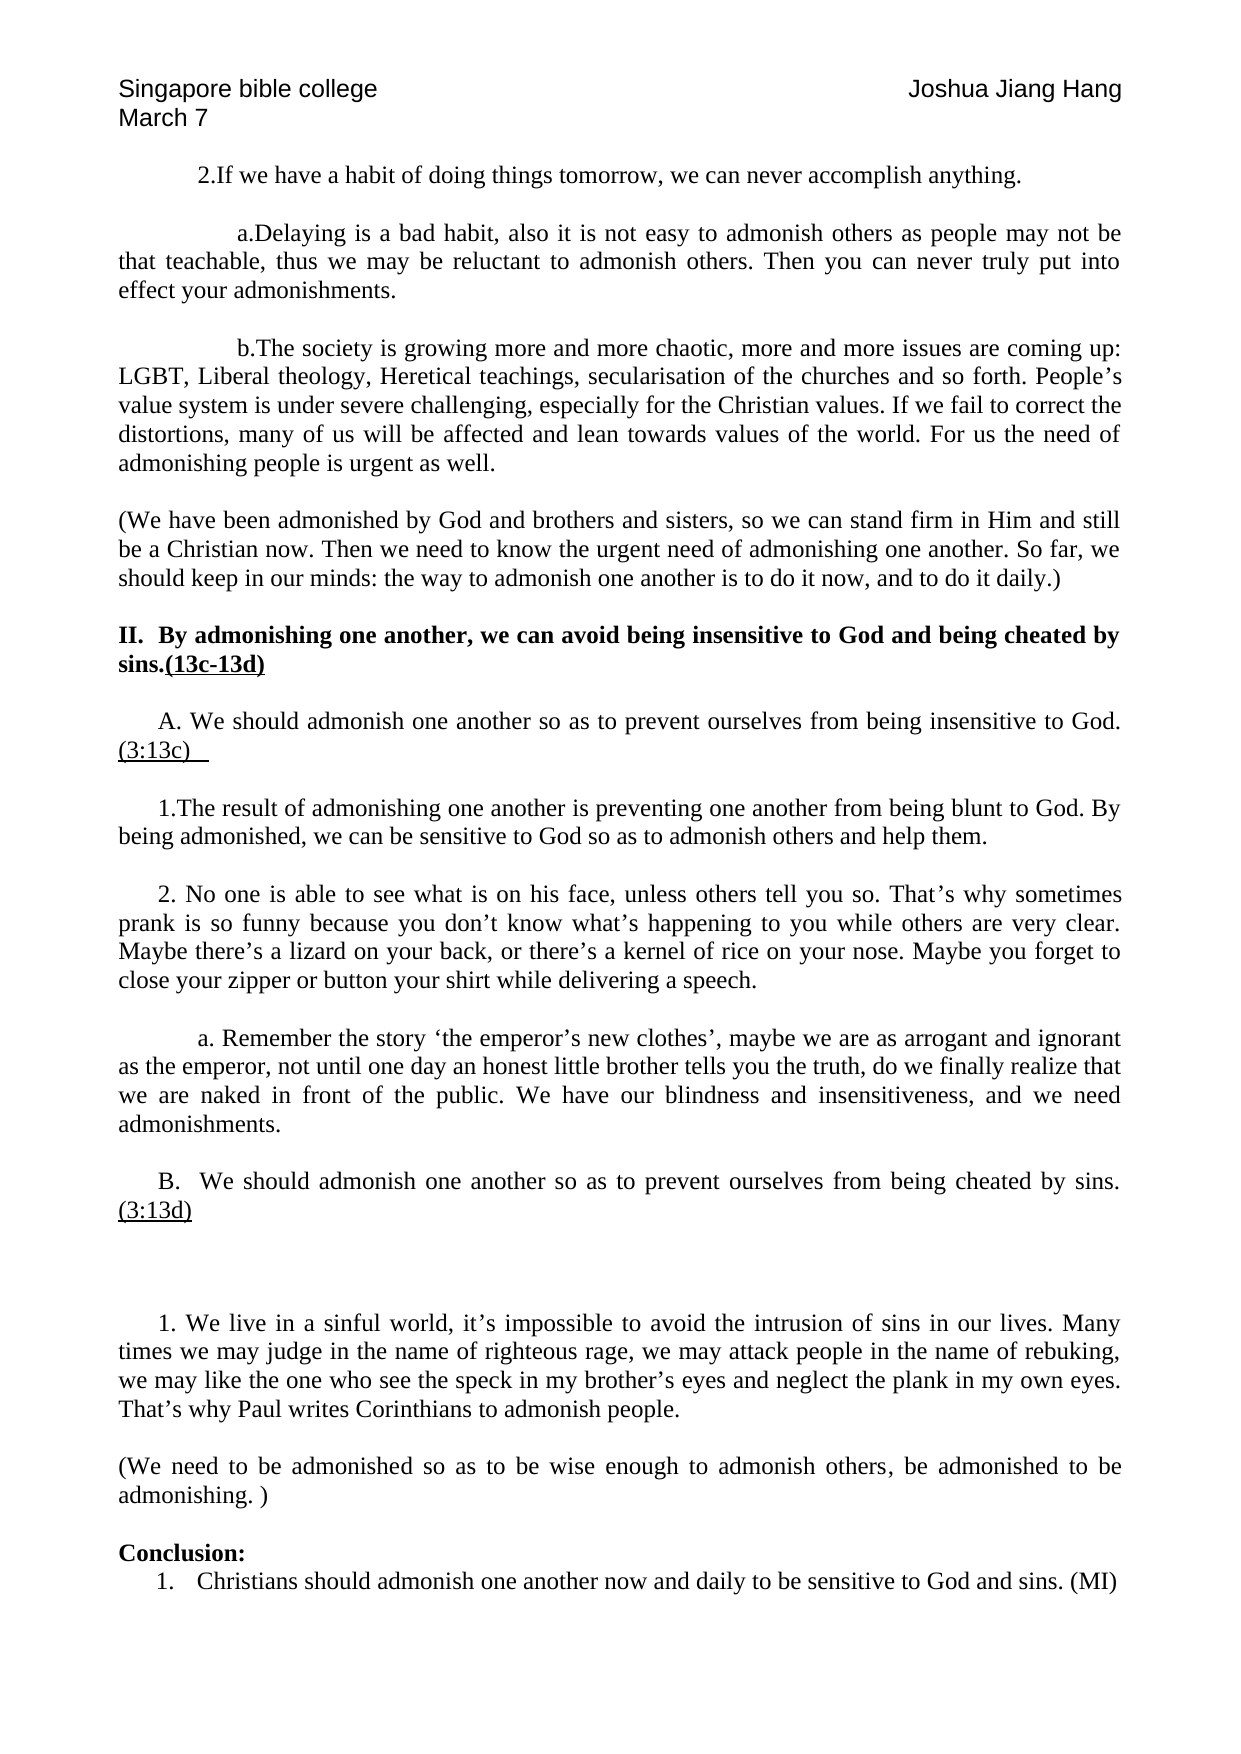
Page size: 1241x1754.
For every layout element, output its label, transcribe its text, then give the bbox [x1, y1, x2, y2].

text 2. No one is able to see what is on his face, unless others tell you so. That’s why sometimes prank is so funny because you don’t know what’s happening to you while others are very clear. Maybe there’s a lizard on your back, or there’s a kernel of rice on your nose. Maybe you forget to close your zipper or button your shirt while delivering a speech. [118, 879, 1122, 994]
list Christians should admonish one another now and daily to be sensitive to God and sins. (MI) [156, 1566, 1122, 1595]
text a. Remember the story ‘the emperor’s new clothes’, maybe we are as arrogant and ignorant as the emperor, not until one day an honest little brother tells you the truth, do we finally realize that we are naked in front of the public. We have our blindness and insensitiveness, and we need admonishments. [118, 1023, 1122, 1138]
text Conclusion: [118, 1538, 1122, 1566]
text 1.The result of admonishing one another is preventing one another from being blunt to God. By being admonished, we can be sensitive to God so as to admonish others and help them. [118, 793, 1122, 850]
text 1. We live in a sinful world, it’s impossible to avoid the intrusion of sins in our lives. Many times we may judge in the name of righteous rage, we may attack people in the name of rebuking, we may like the one who see the speck in my brother’s eyes and neglect the plank in my own eyes. That’s why Paul writes Corinthians to admonish people. [118, 1308, 1122, 1423]
text b.The society is growing more and more chaotic, more and more issues are coming up: LGBT, Liberal theology, Heretical teachings, secularisation of the churches and so forth. People’s value system is under severe challenging, especially for the Christian values. If we fail to correct the distortions, many of us will be affected and lean towards values of the world. For us the need of admonishing people is urgent as well. [118, 333, 1122, 476]
text II. By admonishing one another, we can avoid being insensitive to God and being cheated by sins.(13c-13d) [118, 620, 1122, 678]
text 2.If we have a habit of doing things tomorrow, we can never accomplish anything. [118, 160, 1122, 189]
text B. We should admonish one another so as to prevent ourselves from being cheated by sins. (3:13d) [118, 1166, 1122, 1224]
text a.Delaying is a bad habit, also it is not easy to admonish others as people may not be that teachable, thus we may be reluctant to admonish others. Then you can never truly put into effect your admonishments. [118, 218, 1122, 304]
text A. We should admonish one another so as to prevent ourselves from being insensitive to God. (3:13c) [118, 706, 1122, 764]
text (We have been admonished by God and brothers and sisters, so we can stand firm in Him and still be a Christian now. Then we need to know the urgent need of admonishing one another. So far, we should keep in our minds: the way to admonish one another is to do it now, and to do it daily.) [118, 505, 1122, 591]
text (We need to be admonished so as to be wise enough to admonish others, be admonished to be admonishing. ) [118, 1451, 1122, 1509]
